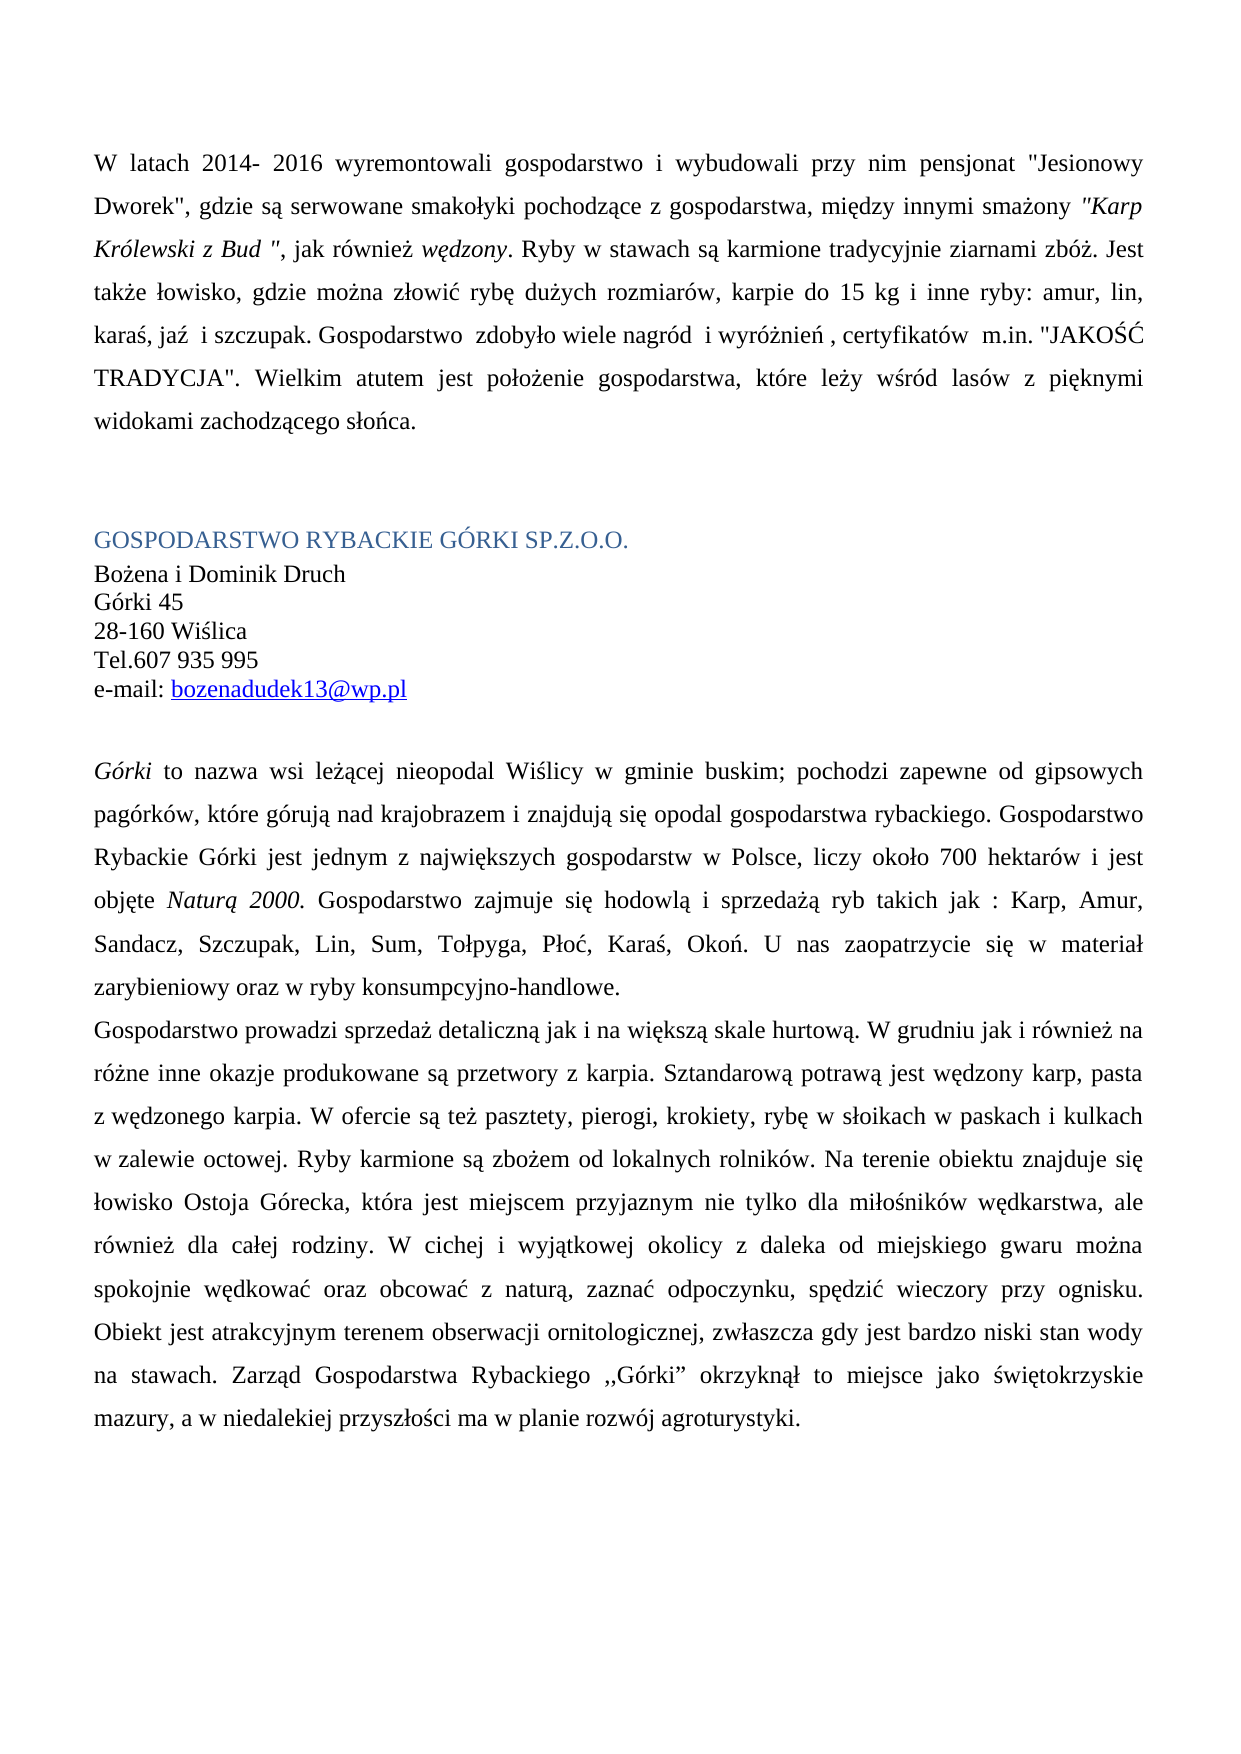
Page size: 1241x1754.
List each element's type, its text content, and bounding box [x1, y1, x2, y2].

text Bożena i Dominik Druch [94, 559, 1144, 587]
subtitle GOSPODARSTWO RYBACKIE GÓRKI SP.Z.O.O. [94, 526, 1144, 554]
text Tel.607 935 995 [94, 645, 1144, 674]
text 28-160 Wiślica [94, 616, 1144, 645]
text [94, 148, 1144, 435]
text Górki 45 [94, 587, 1144, 616]
text Gospodarstwo prowadzi sprzedaż detaliczną jak i na większą skale hurtową. W grudniu jak i również na różne inne okazje produkowane są przetwory z karpia. Sztandarową potrawą jest wędzony karp, pasta z wędzonego karpia. W ofercie są też pasztety, pierogi, krokiety, rybę w słoikach w paskach i kulkach w zalewie octowej. Ryby karmione są zbożem od lokalnych rolników. Na terenie obiektu znajduje się łowisko Ostoja Górecka, która jest miejscem przyjaznym nie tylko dla miłośników wędkarstwa, ale również dla całej rodziny. W cichej i wyjątkowej okolicy z daleka od miejskiego gwaru można spokojnie wędkować oraz obcować z naturą, zaznać odpoczynku, spędzić wieczory przy ognisku. Obiekt jest atrakcyjnym terenem obserwacji ornitologicznej, zwłaszcza gdy jest bardzo niski stan wody na stawach. Zarząd Gospodarstwa Rybackiego ,,Górki” okrzyknął to miejsce jako świętokrzyskie mazury, a w niedalekiej przyszłości ma w planie rozwój agroturystyki. [94, 1015, 1144, 1432]
text e-mail: bozenadudek13@wp.pl [94, 674, 1144, 702]
text Górki to nazwa wsi leżącej nieopodal Wiślicy w gminie buskim; pochodzi zapewne od gipsowych pagórków, które górują nad krajobrazem i znajdują się opodal gospodarstwa rybackiego. Gospodarstwo Rybackie Górki jest jednym z największych gospodarstw w Polsce, liczy około 700 hektarów i jest objęte Naturą 2000. Gospodarstwo zajmuje się hodowlą i sprzedażą ryb takich jak : Karp, Amur, Sandacz, Szczupak, Lin, Sum, Tołpyga, Płoć, Karaś, Okoń. U nas zaopatrzycie się w materiał zarybieniowy oraz w ryby konsumpcyjno-handlowe. [94, 756, 1144, 1001]
